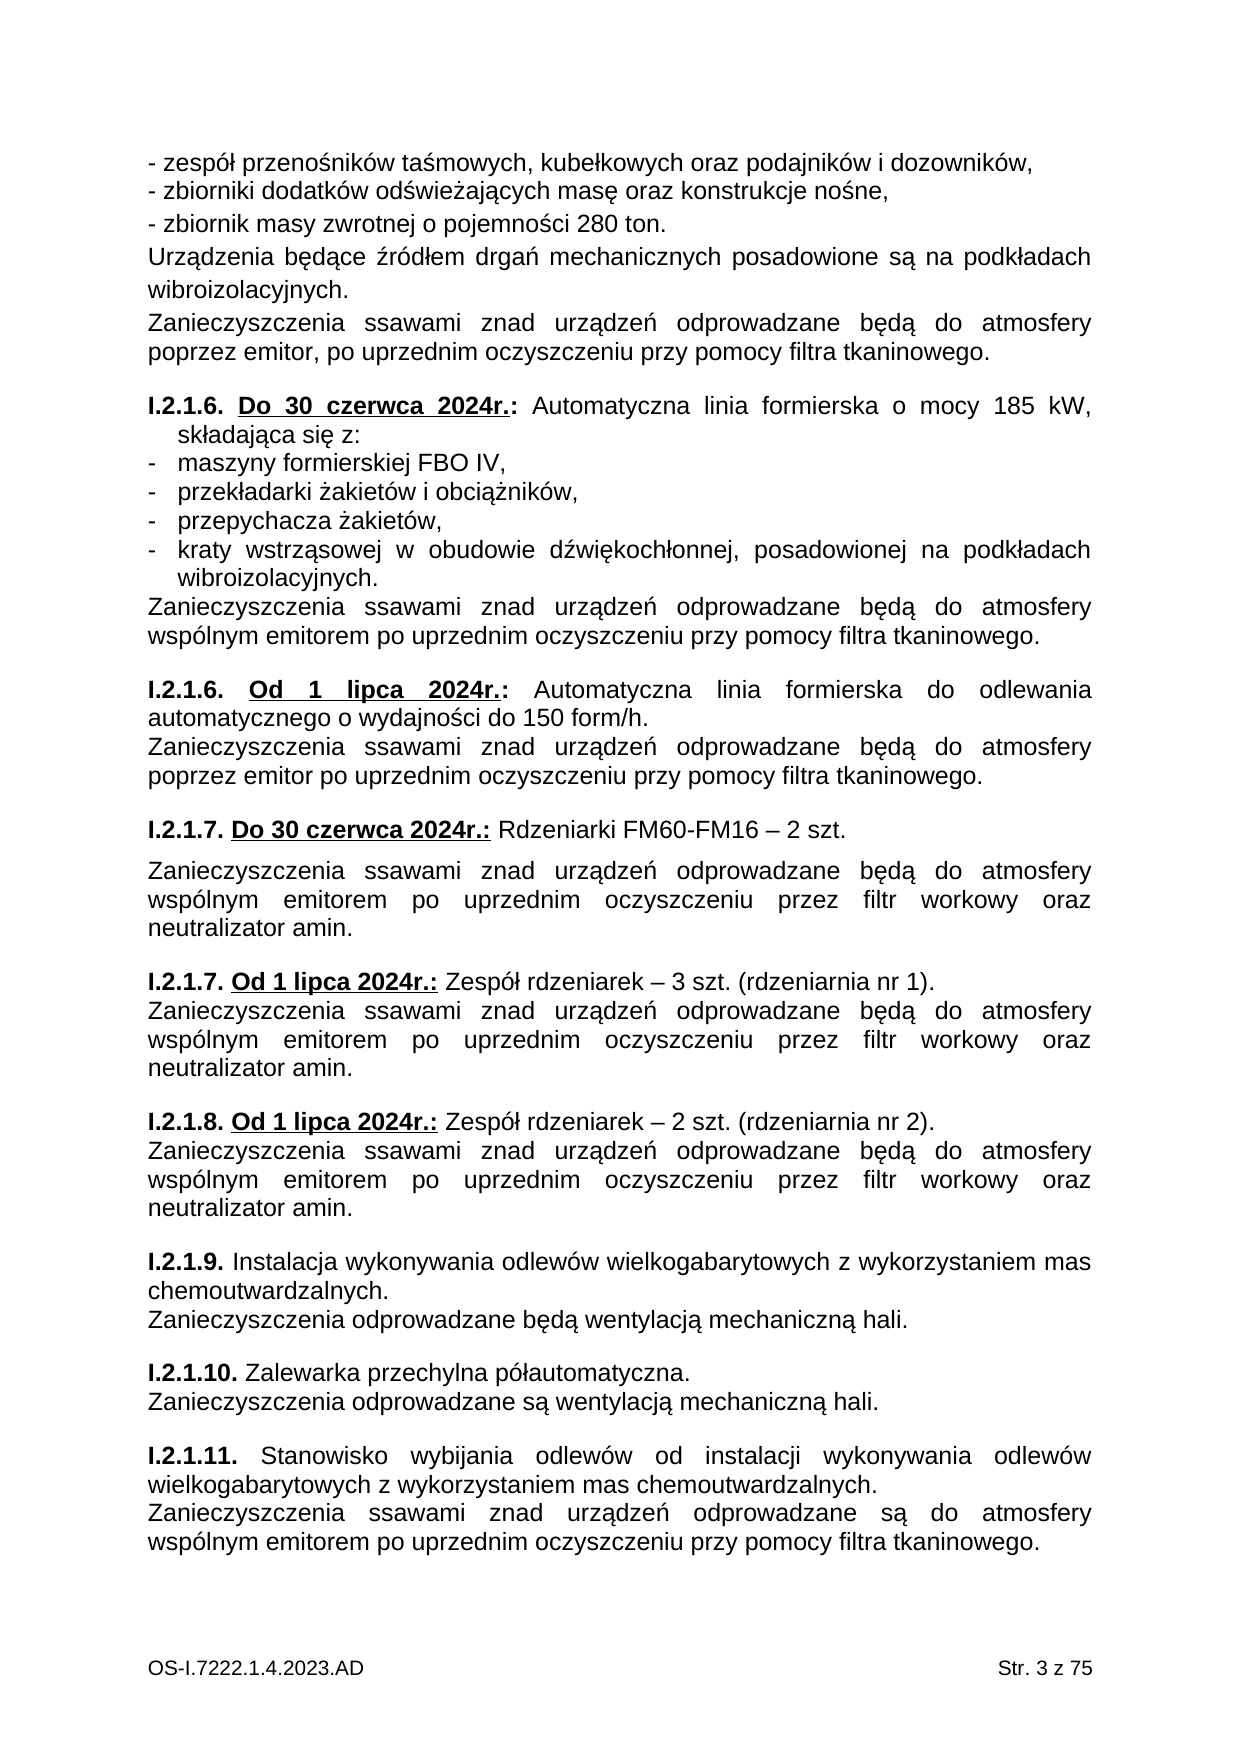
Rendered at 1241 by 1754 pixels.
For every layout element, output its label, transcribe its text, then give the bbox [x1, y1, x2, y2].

text Zanieczyszczenia ssawami znad urządzeń odprowadzane będą do atmosfery poprzez emitor po uprzednim oczyszczeniu przy pomocy filtra tkaninowego. [148, 732, 1093, 790]
text I.2.1.9. Instalacja wykonywania odlewów wielkogabarytowych z wykorzystaniem mas chemoutwardzalnych. [148, 1247, 1093, 1305]
text I.2.1.7. Od 1 lipca 2024r.: Zespół rdzeniarek – 3 szt. (rdzeniarnia nr 1). [148, 967, 1093, 996]
text - zespół przenośników taśmowych, kubełkowych oraz podajników i dozowników, [148, 148, 1093, 176]
text - przekładarki żakietów i obciążników, [148, 477, 1093, 506]
text I.2.1.6. Od 1 lipca 2024r.: Automatyczna linia formierska do odlewania automatycznego o wydajności do 150 form/h. [148, 675, 1093, 732]
text - kraty wstrząsowej w obudowie dźwiękochłonnej, posadowionej na podkładach wibroizolacyjnych. [148, 535, 1093, 592]
text - maszyny formierskiej FBO IV, [148, 448, 1093, 477]
text Zanieczyszczenia ssawami znad urządzeń odprowadzane będą do atmosfery wspólnym emitorem po uprzednim oczyszczeniu przez filtr workowy oraz neutralizator amin. [148, 996, 1093, 1082]
text I.2.1.10. Zalewarka przechylna półautomatyczna. [148, 1358, 1093, 1387]
text I.2.1.6. Do 30 czerwca 2024r.: Automatyczna linia formierska o mocy 185 kW, składająca się z: [148, 391, 1093, 448]
text Urządzenia będące źródłem drgań mechanicznych posadowione są na podkładach wibroizolacyjnych. [148, 242, 1093, 304]
text I.2.1.7. Do 30 czerwca 2024r.: Rdzeniarki FM60-FM16 – 2 szt. [148, 815, 1093, 843]
text - przepychacza żakietów, [148, 506, 1093, 535]
text Zanieczyszczenia ssawami znad urządzeń odprowadzane będą do atmosfery poprzez emitor, po uprzednim oczyszczeniu przy pomocy filtra tkaninowego. [148, 308, 1093, 366]
text Zanieczyszczenia ssawami znad urządzeń odprowadzane będą do atmosfery wspólnym emitorem po uprzednim oczyszczeniu przez filtr workowy oraz neutralizator amin. [148, 1136, 1093, 1222]
text Zanieczyszczenia odprowadzane są wentylacją mechaniczną hali. [148, 1387, 1093, 1416]
text Zanieczyszczenia ssawami znad urządzeń odprowadzane będą do atmosfery wspólnym emitorem po uprzednim oczyszczeniu przez filtr workowy oraz neutralizator amin. [148, 856, 1093, 942]
text - zbiorniki dodatków odświeżających masę oraz konstrukcje nośne, [148, 176, 1093, 205]
text - zbiornik masy zwrotnej o pojemności 280 ton. [148, 209, 1093, 238]
text Zanieczyszczenia ssawami znad urządzeń odprowadzane będą do atmosfery wspólnym emitorem po uprzednim oczyszczeniu przy pomocy filtra tkaninowego. [148, 592, 1093, 650]
text Zanieczyszczenia odprowadzane będą wentylacją mechaniczną hali. [148, 1305, 1093, 1333]
text I.2.1.8. Od 1 lipca 2024r.: Zespół rdzeniarek – 2 szt. (rdzeniarnia nr 2). [148, 1107, 1093, 1136]
text I.2.1.11. Stanowisko wybijania odlewów od instalacji wykonywania odlewów wielkogabarytowych z wykorzystaniem mas chemoutwardzalnych. [148, 1441, 1093, 1498]
text Zanieczyszczenia ssawami znad urządzeń odprowadzane są do atmosfery wspólnym emitorem po uprzednim oczyszczeniu przy pomocy filtra tkaninowego. [148, 1498, 1093, 1556]
